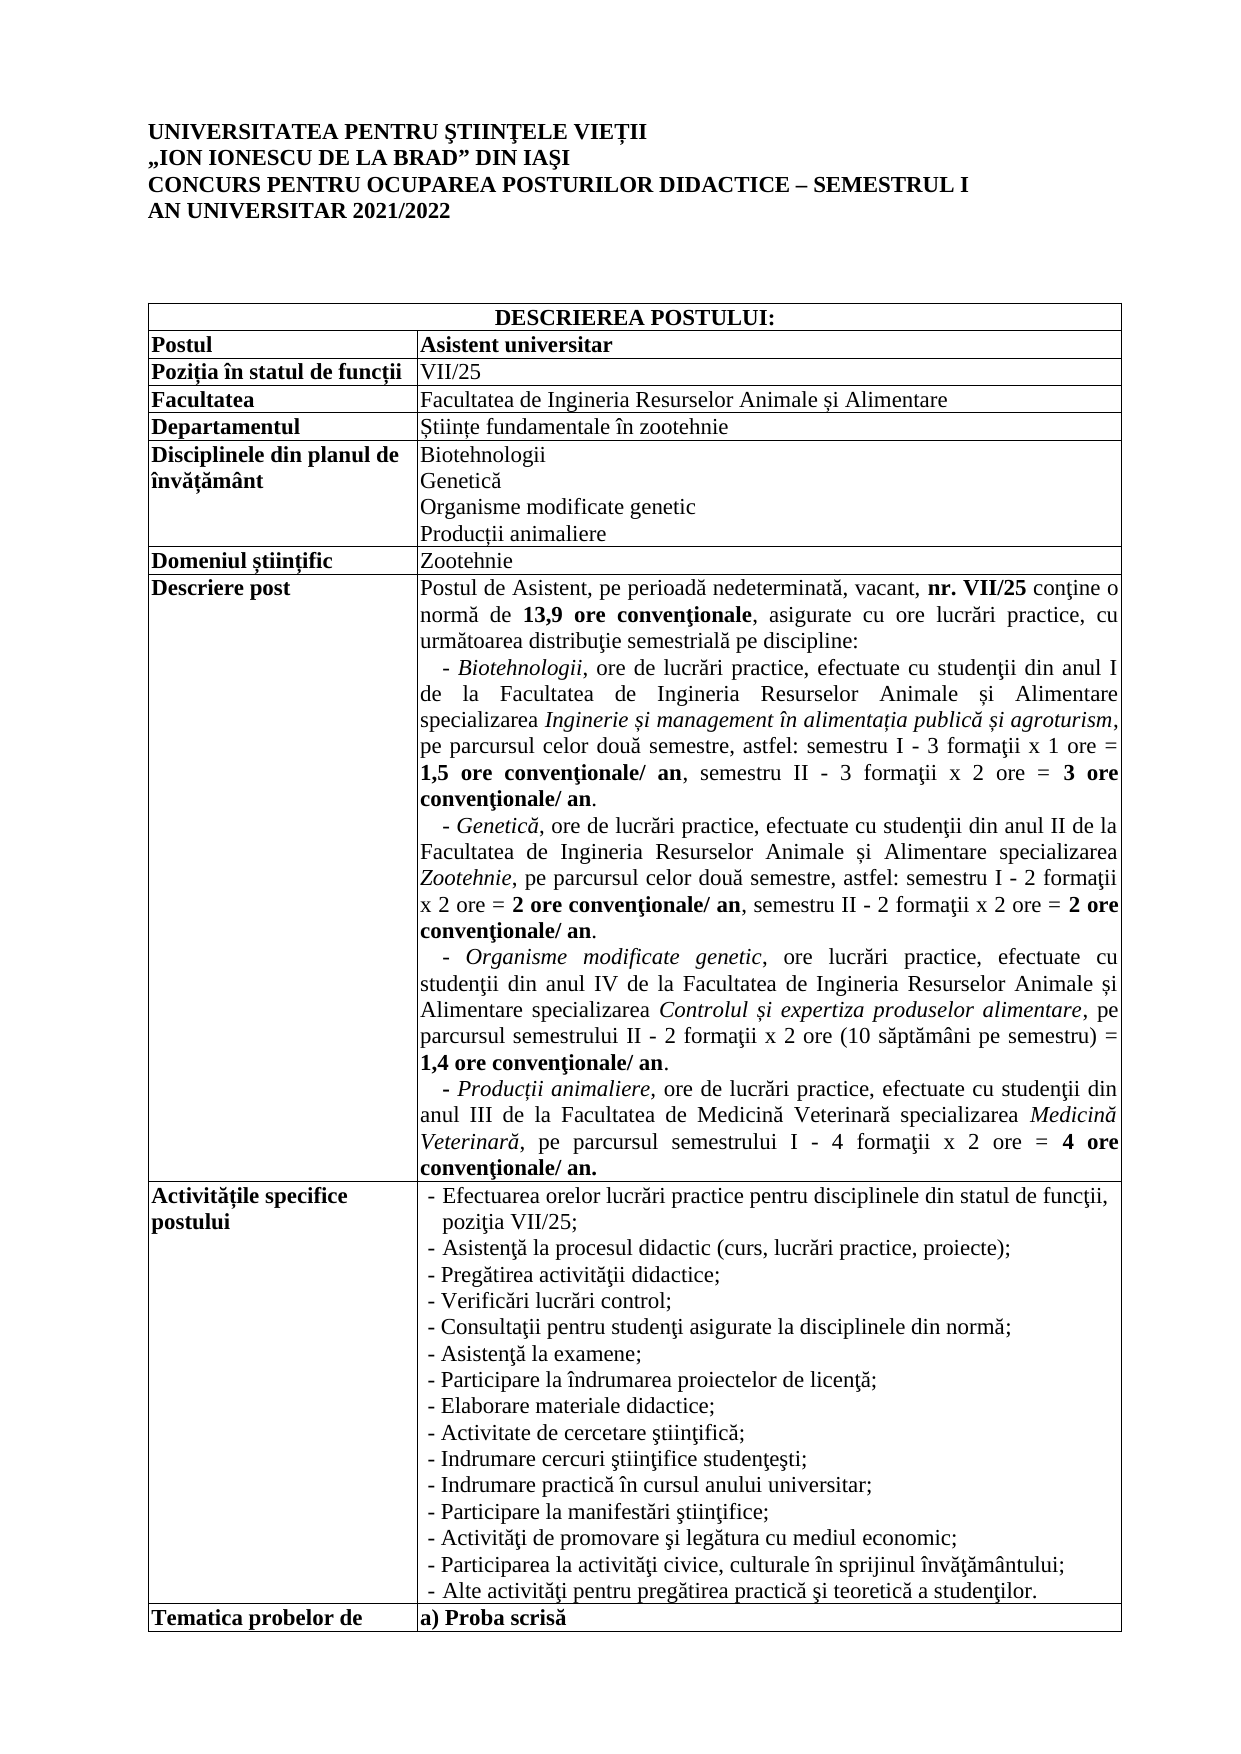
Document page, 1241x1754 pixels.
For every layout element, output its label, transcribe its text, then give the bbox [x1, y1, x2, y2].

table_cell Facultatea [149, 386, 417, 412]
text „ION IONESCU DE LA BRAD” DIN IAŞI [148, 144, 1122, 171]
table_cell Domeniul științific [149, 547, 417, 573]
table_cell Descriere post [149, 575, 417, 1181]
table_cell Postul de Asistent, pe perioadă nedeterminată, vacant, nr. VII/25 conţine o normă de 13,9 ore convenţionale, asigurate cu ore lucrări practice, cu următoarea distribuţie semestrială pe discipline: - Biotehnologii, ore de lucrări practice, efectuate cu studenţii din anul I de la Facultatea de Ingineria Resurselor Animale și Alimentare specializarea Inginerie și management în alimentația publică și agroturism, pe parcursul celor două semestre, astfel: semestru I - 3 formaţii x 1 ore = 1,5 ore convenţionale/ an, semestru II - 3 formaţii x 2 ore = 3 ore convenţionale/ an. - Genetică, ore de lucrări practice, efectuate cu studenţii din anul II de la Facultatea de Ingineria Resurselor Animale și Alimentare specializarea Zootehnie, pe parcursul celor două semestre, astfel: semestru I - 2 formaţii x 2 ore = 2 ore convenţionale/ an, semestru II - 2 formaţii x 2 ore = 2 ore convenţionale/ an. - Organisme modificate genetic, ore lucrări practice, efectuate cu studenţii din anul IV de la Facultatea de Ingineria Resurselor Animale și Alimentare specializarea Controlul și expertiza produselor alimentare, pe parcursul semestrului II - 2 formaţii x 2 ore (10 săptămâni pe semestru) = 1,4 ore convenţionale/ an. - Producții animaliere, ore de lucrări practice, efectuate cu studenţii din anul III de la Facultatea de Medicină Veterinară specializarea Medicină Veterinară, pe parcursul semestrului I - 4 formaţii x 2 ore = 4 ore convenţionale/ an. [418, 575, 1121, 1181]
table_cell Biotehnologii Genetică Organisme modificate genetic Producții animaliere [418, 441, 1121, 546]
table_cell Efectuarea orelor lucrări practice pentru disciplinele din statul de funcţii, poziţia VII/25; Asistenţă la procesul didactic (curs, lucrări practice, proiecte); - Pregătirea activităţii didactice; - Verificări lucrări control; - Consultaţii pentru studenţi asigurate la disciplinele din normă; - Asistenţă la examene; - Participare la îndrumarea proiectelor de licenţă; - Elaborare materiale didactice; - Activitate de cercetare ştiinţifică; - Indrumare cercuri ştiinţifice studenţeşti; - Indrumare practică în cursul anului universitar; - Participare la manifestări ştiinţifice; - Activităţi de promovare şi legătura cu mediul economic; - Participarea la activităţi civice, culturale în sprijinul învăţământului; Alte activităţi pentru pregătirea practică şi teoretică a studenţilor. [418, 1182, 1121, 1603]
table_cell Poziția în statul de funcții [149, 359, 417, 385]
table_cell VII/25 [418, 359, 1121, 385]
text AN UNIVERSITAR 2021/2022 [148, 197, 1122, 223]
table_cell Postul [149, 331, 417, 357]
table_cell Facultatea de Ingineria Resurselor Animale și Alimentare [418, 386, 1121, 412]
table_header DESCRIEREA POSTULUI: [149, 304, 1121, 330]
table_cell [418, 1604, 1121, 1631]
text CONCURS PENTRU OCUPAREA POSTURILOR DIDACTICE – SEMESTRUL I [148, 171, 1122, 197]
table_cell Zootehnie [418, 547, 1121, 573]
table_cell Științe fundamentale în zootehnie [418, 413, 1121, 439]
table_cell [149, 1604, 417, 1631]
table_cell Disciplinele din planul de învățământ [149, 441, 417, 546]
table_cell Asistent universitar [418, 331, 1121, 357]
table_cell Activitățile specifice postului [149, 1182, 417, 1603]
text UNIVERSITATEA PENTRU ŞTIINŢELE VIEȚII [148, 118, 1122, 144]
table_cell Departamentul [149, 413, 417, 439]
